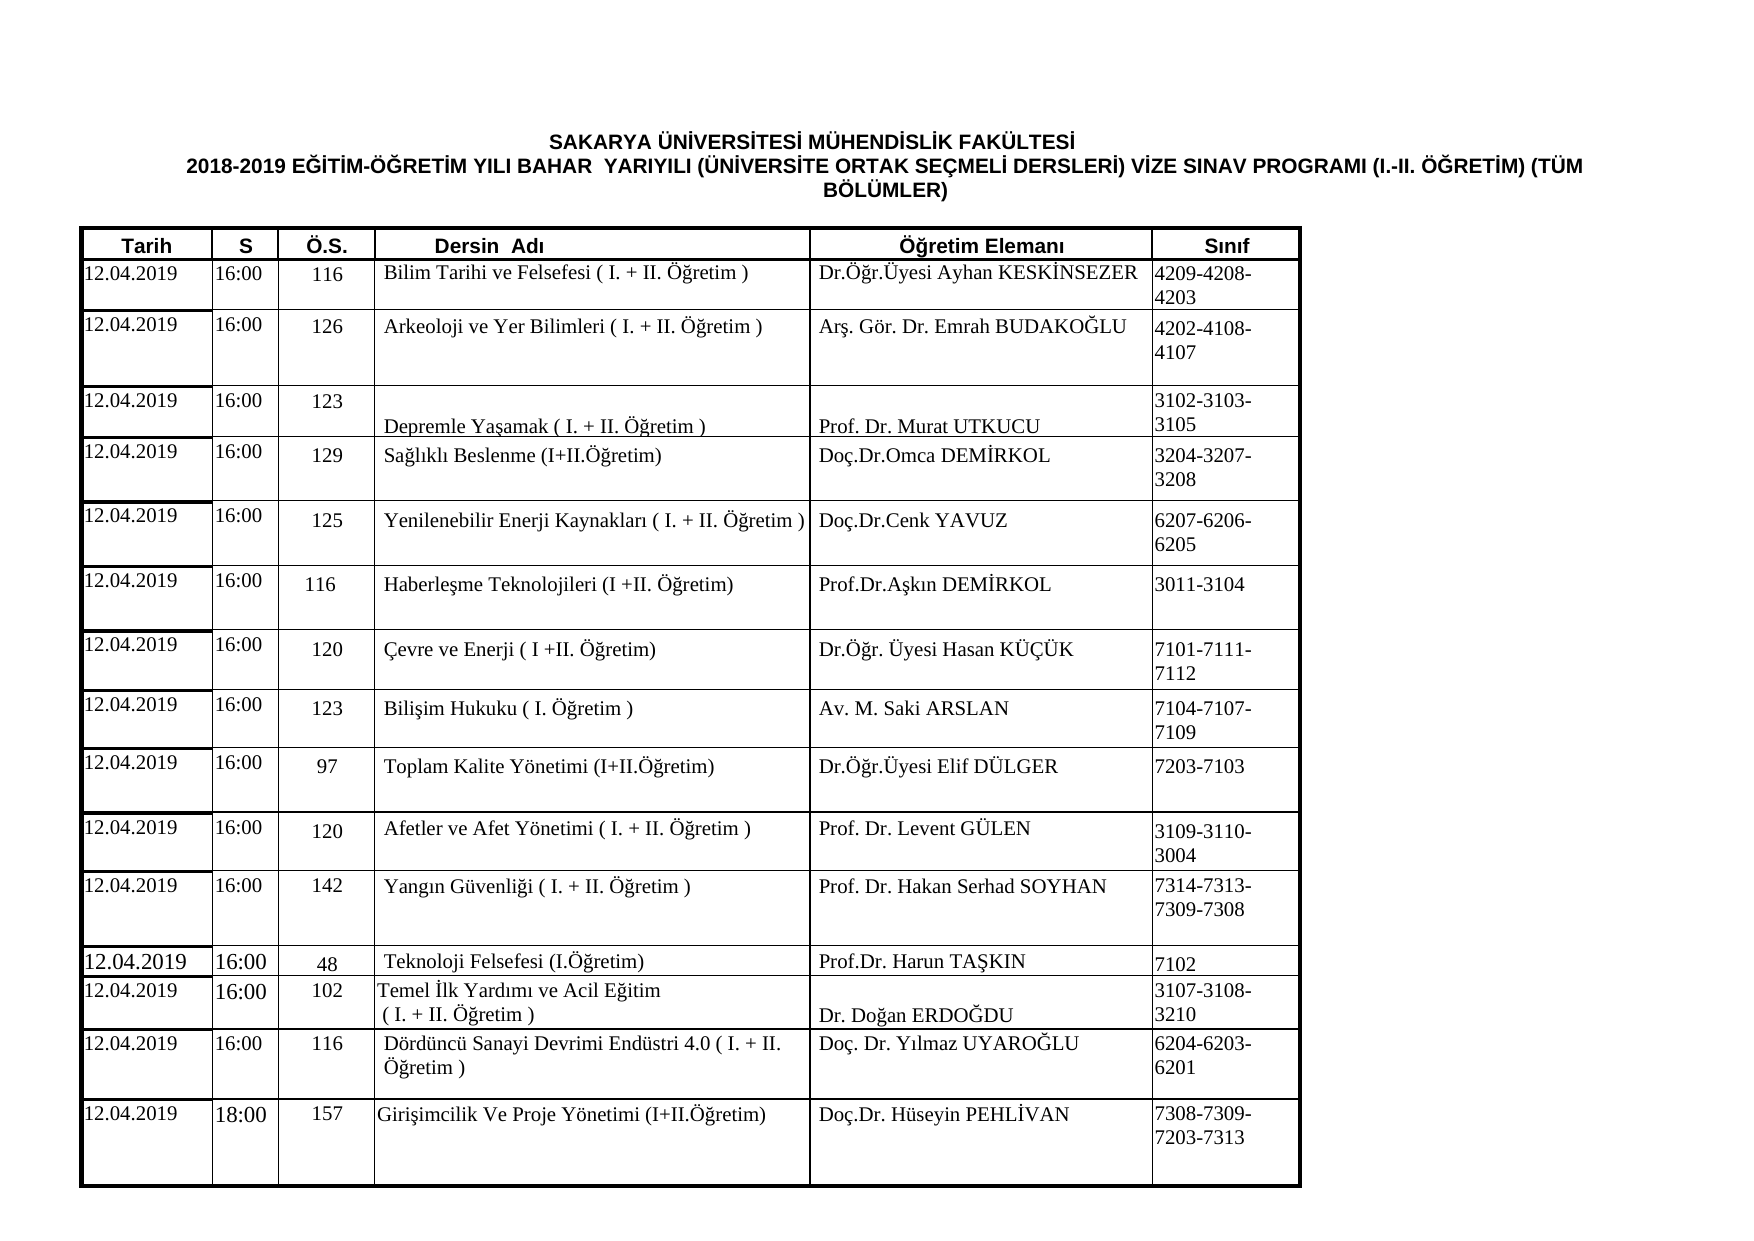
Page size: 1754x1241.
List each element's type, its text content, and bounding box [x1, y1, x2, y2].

table_cell 125 [279, 501, 374, 565]
table_cell Av. M. Saki ARSLAN [811, 690, 1152, 747]
table_cell 12.04.2019 [84, 750, 212, 811]
table_cell 12.04.2019 [84, 948, 212, 975]
table_cell 123 [279, 690, 374, 747]
table_cell 3102-3103-3105 [1153, 386, 1298, 436]
table_cell 116 [279, 261, 374, 309]
table_cell 3107-3108-3210 [1153, 976, 1298, 1027]
table_cell 7102 [1153, 946, 1298, 975]
table_cell 48 [279, 946, 374, 975]
table_cell 12.04.2019 [84, 1101, 212, 1183]
table_cell Dr.Öğr.Üyesi Ayhan KESKİNSEZER [811, 261, 1152, 309]
table_cell Toplam Kalite Yönetimi (I+II.Öğretim) [375, 748, 809, 811]
table_cell 16:00 [213, 946, 278, 975]
table_cell 102 [279, 976, 374, 1027]
table_cell 16:00 [213, 310, 278, 385]
table_header Saat [213, 230, 277, 258]
table_cell 16:00 [213, 690, 278, 747]
table_cell 129 [279, 437, 374, 500]
text 2018-2019 EĞİTİM-ÖĞRETİM YILI BAHAR YARIYILI (ÜNİVERSİTE ORTAK SEÇMELİ DERSLERİ) VİZE SINAV PROGRAMI (I.-II. ÖĞRETİM) (TÜM BÖLÜMLER) [136, 153, 1634, 201]
table_cell Prof.Dr.Aşkın DEMİRKOL [811, 566, 1152, 629]
table_cell 12.04.2019 [84, 873, 212, 945]
table_cell Girişimcilik Ve Proje Yönetimi (I+II.Öğretim) [375, 1100, 809, 1183]
table_cell 16:00 [213, 566, 278, 629]
table_cell Afetler ve Afet Yönetimi ( I. + II. Öğretim ) [375, 813, 809, 869]
table_cell 120 [279, 813, 374, 869]
table_cell 12.04.2019 [84, 1031, 212, 1098]
table_cell 12.04.2019 [84, 261, 212, 309]
table_cell 16:00 [213, 813, 278, 869]
table_cell 16:00 [213, 871, 278, 945]
table_cell Yenilenebilir Enerji Kaynakları ( I. + II. Öğretim ) [375, 501, 809, 565]
table_cell Dördüncü Sanayi Devrimi Endüstri 4.0 ( I. + II. Öğretim ) [375, 1030, 809, 1098]
table_cell 6207-6206-6205 [1153, 501, 1298, 565]
table_cell 12.04.2019 [84, 568, 212, 629]
table_cell Arkeoloji ve Yer Bilimleri ( I. + II. Öğretim ) [375, 310, 809, 385]
table_cell Teknoloji Felsefesi (I.Öğretim) [375, 946, 809, 975]
table_cell 12.04.2019 [84, 312, 212, 385]
table_cell 7308-7309-7203-7313 [1153, 1100, 1298, 1183]
table_cell Dr.Öğr.Üyesi Elif DÜLGER [811, 748, 1152, 811]
table_cell 4202-4108-4107 [1153, 310, 1298, 385]
table_header Tarih [84, 230, 211, 258]
table_cell 142 [279, 871, 374, 945]
table_cell Prof. Dr. Murat UTKUCU [811, 386, 1152, 436]
table_header Öğretim Elemanı [811, 230, 1151, 258]
table_cell 4209-4208-4203 [1153, 261, 1298, 309]
table_cell Haberleşme Teknolojileri (I +II. Öğretim) [375, 566, 809, 629]
table_header Sınıf [1153, 230, 1298, 258]
table_cell Bilişim Hukuku ( I. Öğretim ) [375, 690, 809, 747]
table_cell Doç.Dr.Omca DEMİRKOL [811, 437, 1152, 500]
table_cell 16:00 [213, 630, 278, 688]
table_cell 120 [279, 630, 374, 688]
table_cell Yangın Güvenliği ( I. + II. Öğretim ) [375, 871, 809, 945]
table_cell Dr. Doğan ERDOĞDU [811, 976, 1152, 1027]
table_cell 12.04.2019 [84, 633, 212, 688]
table_cell 16:00 [213, 501, 278, 565]
table_cell Prof. Dr. Hakan Serhad SOYHAN [811, 871, 1152, 945]
table_cell Doç.Dr. Hüseyin PEHLİVAN [811, 1100, 1152, 1183]
table_cell 12.04.2019 [84, 692, 212, 747]
table_header Ö.S. [279, 230, 374, 258]
table_cell 116 [279, 566, 374, 629]
table_cell 3011-3104 [1153, 566, 1298, 629]
table_cell 7104-7107-7109 [1153, 690, 1298, 747]
table_cell 7101-7111-7112 [1153, 630, 1298, 688]
table_cell 126 [279, 310, 374, 385]
table_cell 3109-3110-3004 [1153, 813, 1298, 869]
table_cell Prof.Dr. Harun TAŞKIN [811, 946, 1152, 975]
table_cell Çevre ve Enerji ( I +II. Öğretim) [375, 630, 809, 688]
table_cell Dr.Öğr. Üyesi Hasan KÜÇÜK [811, 630, 1152, 688]
table_cell 12.04.2019 [84, 439, 212, 500]
table_cell Sağlıklı Beslenme (I+II.Öğretim) [375, 437, 809, 500]
table_cell 16:00 [213, 386, 278, 436]
table_cell Prof. Dr. Levent GÜLEN [811, 813, 1152, 869]
table_cell 97 [279, 748, 374, 811]
table_cell Arş. Gör. Dr. Emrah BUDAKOĞLU [811, 310, 1152, 385]
table_header Dersin Adı [376, 230, 809, 258]
table_cell 123 [279, 386, 374, 436]
table_cell Doç.Dr.Cenk YAVUZ [811, 501, 1152, 565]
table_cell 7314-7313-7309-7308 [1153, 871, 1298, 945]
table_cell 18:00 [213, 1100, 278, 1183]
table_cell 6204-6203-6201 [1153, 1030, 1298, 1098]
table_cell 12.04.2019 [84, 815, 212, 869]
table_cell 16:00 [213, 437, 278, 500]
table_cell 157 [279, 1100, 374, 1183]
table_cell 116 [279, 1030, 374, 1098]
table_cell 12.04.2019 [84, 388, 212, 436]
subtitle SAKARYA ÜNİVERSİTESİ MÜHENDİSLİK FAKÜLTESİ [64, 129, 1634, 153]
table_cell 7203-7103 [1153, 748, 1298, 811]
table_cell 16:00 [213, 1030, 278, 1098]
table_cell Depremle Yaşamak ( I. + II. Öğretim ) [375, 386, 809, 436]
table_cell 16:00 [213, 976, 278, 1027]
table_cell Temel İlk Yardımı ve Acil Eğitim ( I. + II. Öğretim ) [375, 976, 809, 1027]
table_cell Bilim Tarihi ve Felsefesi ( I. + II. Öğretim ) [375, 261, 809, 309]
table_cell 12.04.2019 [84, 504, 212, 565]
table_cell 12.04.2019 [84, 978, 212, 1027]
table_cell Doç. Dr. Yılmaz UYAROĞLU [811, 1030, 1152, 1098]
table_cell 16:00 [213, 261, 278, 309]
table_cell 3204-3207-3208 [1153, 437, 1298, 500]
table_cell 16:00 [213, 748, 278, 811]
